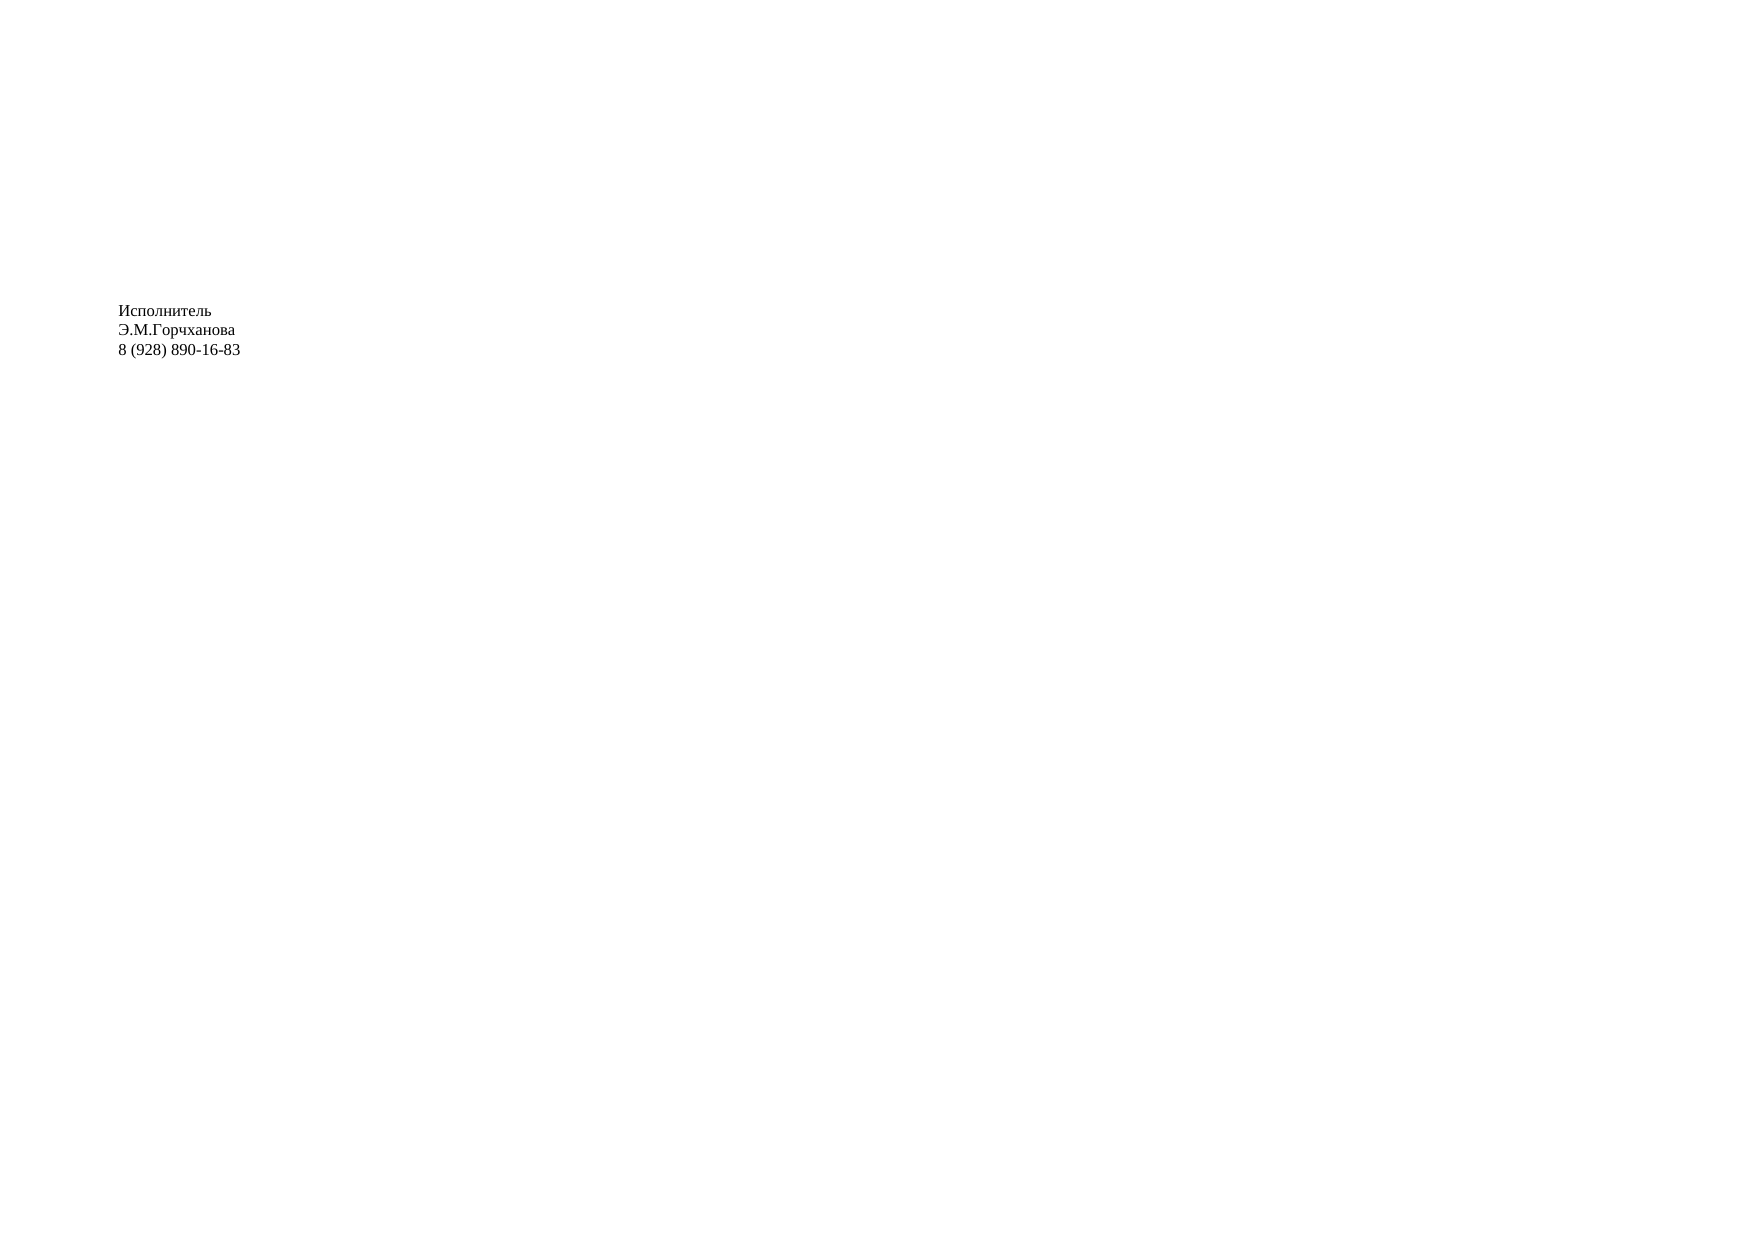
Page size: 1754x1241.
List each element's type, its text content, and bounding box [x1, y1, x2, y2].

text 8 (928) 890-16-83 [118, 339, 1618, 358]
text Исполнитель [118, 301, 1618, 320]
text Э.М.Горчханова [118, 320, 1618, 339]
